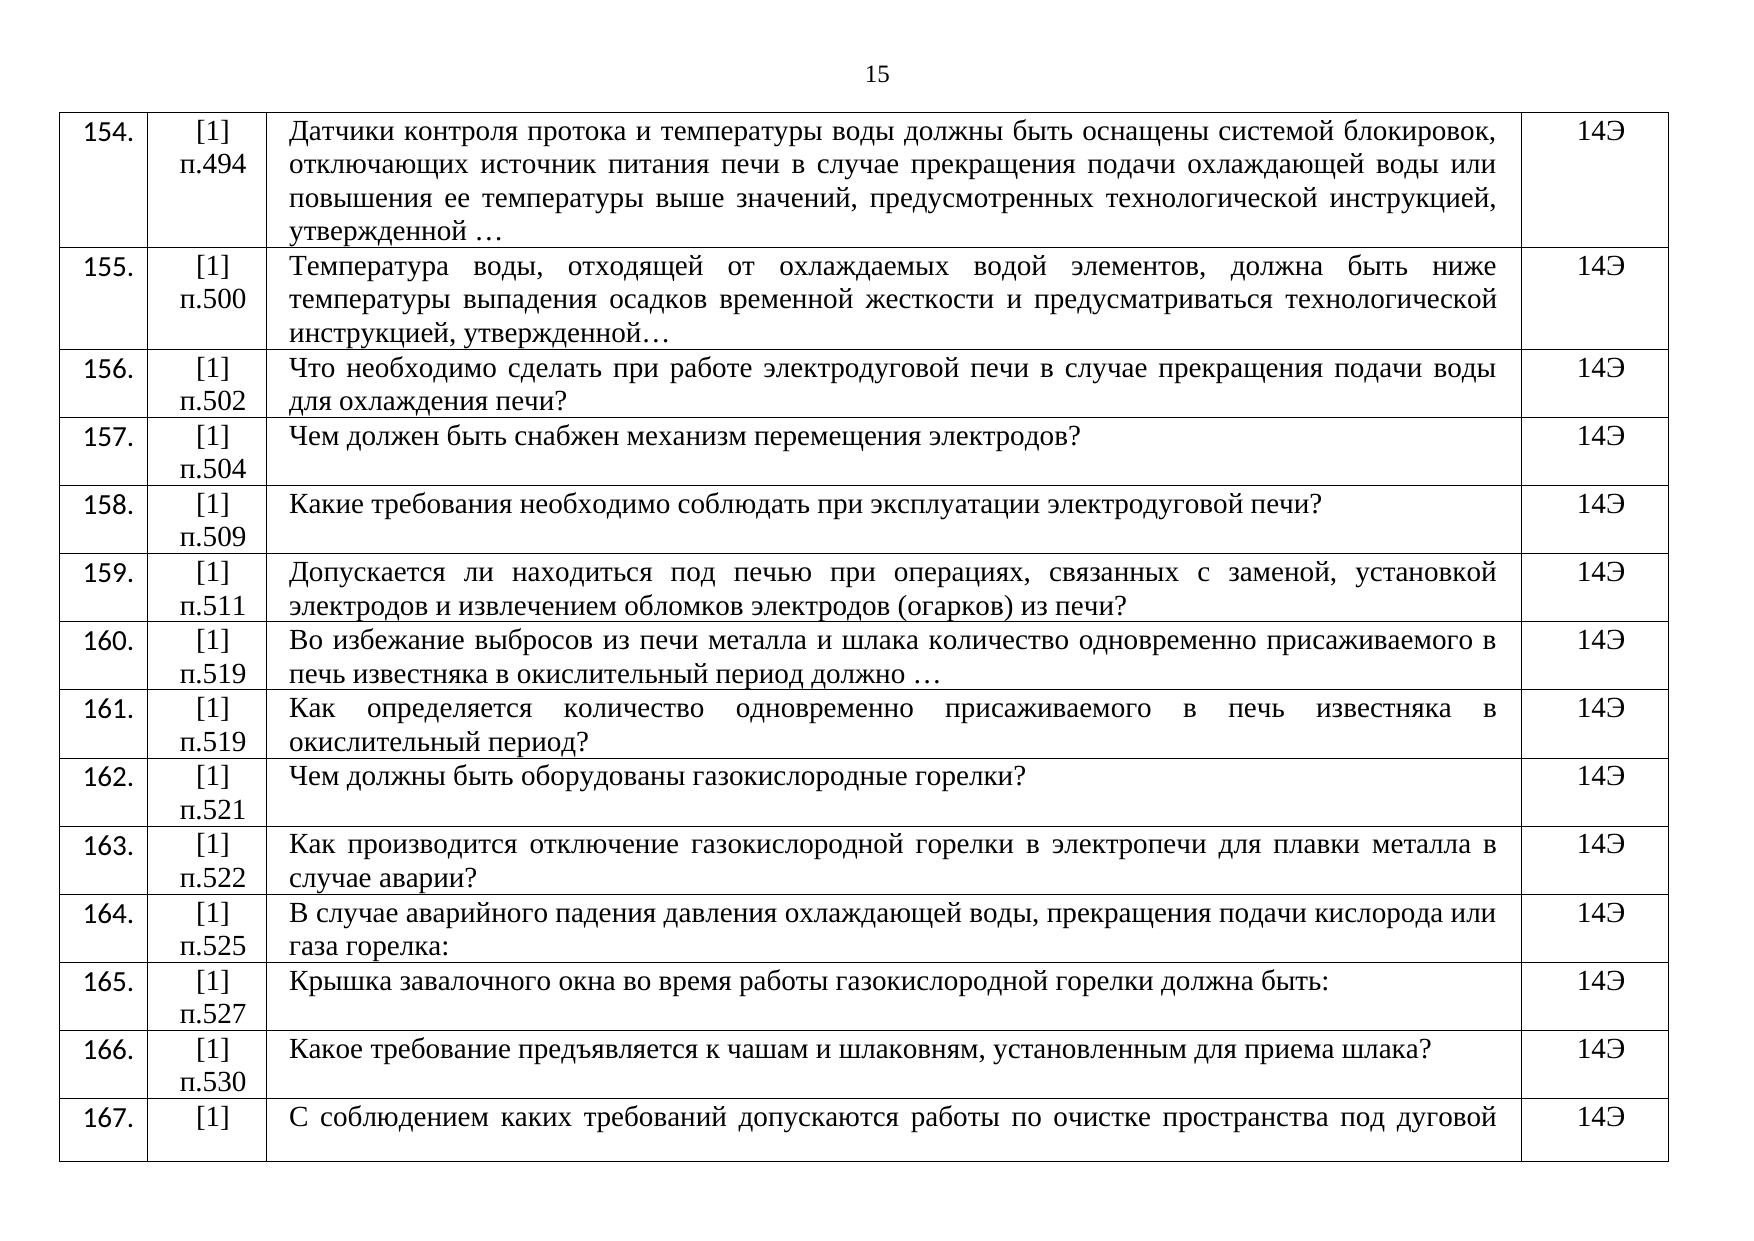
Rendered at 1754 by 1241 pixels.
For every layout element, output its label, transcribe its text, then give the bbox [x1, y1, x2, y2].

table_cell [1] п.522 [148, 827, 266, 894]
table_cell Датчики контроля протока и температуры воды должны быть оснащены системой блокировок, отключающих источник питания печи в случае прекращения подачи охлаждающей воды или повышения ее температуры выше значений, предусмотренных технологической инструкцией, утвержденной … [267, 113, 1521, 247]
table_cell Во избежание выбросов из печи металла и шлака количество одновременно присаживаемого в печь известняка в окислительный период должно … [267, 622, 1521, 689]
table_cell 14Э [1522, 1099, 1668, 1161]
table_cell 14Э [1522, 622, 1668, 689]
table_cell Крышка завалочного окна во время работы газокислородной горелки должна быть: [267, 963, 1521, 1030]
table_cell 14Э [1522, 350, 1668, 417]
table_cell [60, 486, 147, 553]
table_cell [1] п.519 [148, 622, 266, 689]
table_cell [1] п.500 [148, 248, 266, 349]
table_cell Как определяется количество одновременно присаживаемого в печь известняка в окислительный период? [267, 690, 1521, 757]
table_cell [60, 418, 147, 485]
table_cell [1] п.509 [148, 486, 266, 553]
table_cell 14Э [1522, 690, 1668, 757]
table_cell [267, 1099, 1521, 1161]
table_cell 14Э [1522, 486, 1668, 553]
table_cell [60, 248, 147, 349]
table_cell [60, 690, 147, 757]
table_cell 14Э [1522, 1031, 1668, 1098]
table_cell [1] п.504 [148, 418, 266, 485]
table_cell 14Э [1522, 827, 1668, 894]
table_cell [1] п.502 [148, 350, 266, 417]
table_cell [1] п.511 [148, 554, 266, 621]
table_cell 14Э [1522, 895, 1668, 962]
table_cell [1] п.494 [148, 113, 266, 247]
table_cell [60, 622, 147, 689]
table_cell [1] п.533 [148, 1099, 266, 1161]
table_cell В случае аварийного падения давления охлаждающей воды, прекращения подачи кислорода или газа горелка: [267, 895, 1521, 962]
table_cell Чем должны быть оборудованы газокислородные горелки? [267, 759, 1521, 826]
table_cell [1] п.530 [148, 1031, 266, 1098]
table_cell 14Э [1522, 113, 1668, 247]
table_cell Допускается ли находиться под печью при операциях, связанных с заменой, установкой электродов и извлечением обломков электродов (огарков) из печи? [267, 554, 1521, 621]
table_cell Что необходимо сделать при работе электродуговой печи в случае прекращения подачи воды для охлаждения печи? [267, 350, 1521, 417]
table_cell [60, 554, 147, 621]
table_cell 14Э [1522, 418, 1668, 485]
table_cell [1] п.519 [148, 690, 266, 757]
table_cell [60, 759, 147, 826]
table_cell Чем должен быть снабжен механизм перемещения электродов? [267, 418, 1521, 485]
table_cell Какое требование предъявляется к чашам и шлаковням, установленным для приема шлака? [267, 1031, 1521, 1098]
table_cell Какие требования необходимо соблюдать при эксплуатации электродуговой печи? [267, 486, 1521, 553]
table_cell [60, 963, 147, 1030]
table_cell [60, 1099, 147, 1161]
table_cell [60, 350, 147, 417]
table_cell 14Э [1522, 963, 1668, 1030]
table_cell Температура воды, отходящей от охлаждаемых водой элементов, должна быть ниже температуры выпадения осадков временной жесткости и предусматриваться технологической инструкцией, утвержденной… [267, 248, 1521, 349]
table_cell [1] п.527 [148, 963, 266, 1030]
table_cell 14Э [1522, 248, 1668, 349]
table_cell Как производится отключение газокислородной горелки в электропечи для плавки металла в случае аварии? [267, 827, 1521, 894]
table_cell [60, 895, 147, 962]
table_cell [1] п.521 [148, 759, 266, 826]
table_cell [60, 827, 147, 894]
table_cell [1] п.525 [148, 895, 266, 962]
table_cell [60, 113, 147, 247]
table_cell [60, 1031, 147, 1098]
table_cell 14Э [1522, 759, 1668, 826]
table_cell 14Э [1522, 554, 1668, 621]
